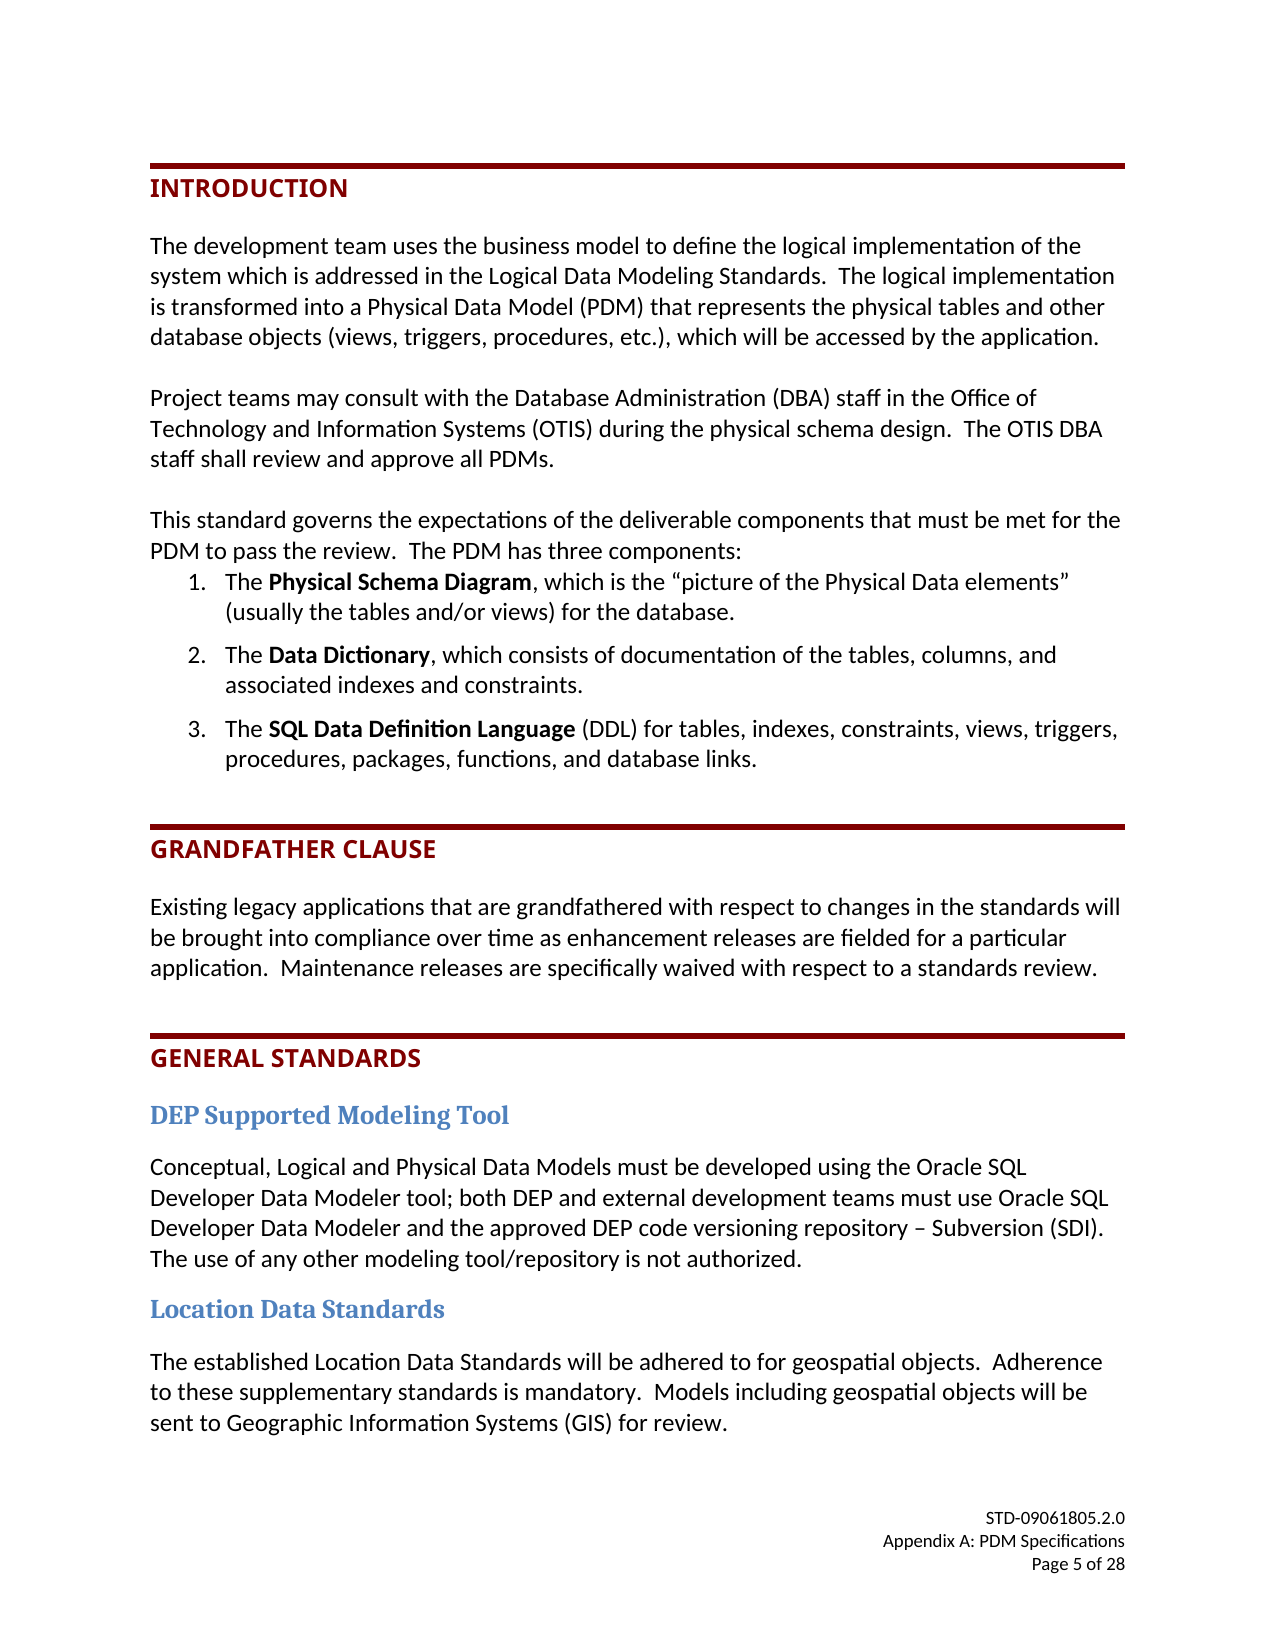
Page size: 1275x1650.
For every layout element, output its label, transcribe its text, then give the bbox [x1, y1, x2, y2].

text Project teams may consult with the Database Administration (DBA) staff in the Office of Technology and Information Systems (OTIS) during the physical schema design. The OTIS DBA staff shall review and approve all PDMs. [150, 382, 1125, 474]
text The development team uses the business model to define the logical implementation of the system which is addressed in the Logical Data Modeling Standards. The logical implementation is transformed into a Physical Data Model (PDM) that represents the physical tables and other database objects (views, triggers, procedures, etc.), which will be accessed by the application. [150, 230, 1125, 352]
text This standard governs the expectations of the deliverable components that must be met for the PDM to pass the review. The PDM has three components: [150, 504, 1125, 566]
subtitle GRANDFATHER CLAUSE [150, 830, 1125, 866]
list The SQL Data Definition Language (DDL) for tables, indexes, constraints, views, triggers, procedures, packages, functions, and database links. [187, 713, 1125, 774]
subtitle INTRODUCTION [150, 169, 1125, 205]
subtitle Location Data Standards [150, 1294, 1125, 1326]
list The Data Dictionary, which consists of documentation of the tables, columns, and associated indexes and constraints. [187, 639, 1125, 700]
text Conceptual, Logical and Physical Data Models must be developed using the Oracle SQL Developer Data Modeler tool; both DEP and external development teams must use Oracle SQL Developer Data Modeler and the approved DEP code versioning repository – Subversion (SDI). The use of any other modeling tool/repository is not authorized. [150, 1152, 1125, 1274]
subtitle DEP Supported Modeling Tool [150, 1100, 1125, 1131]
subtitle GENERAL STANDARDS [150, 1039, 1125, 1075]
list The Physical Schema Diagram, which is the “picture of the Physical Data elements” (usually the tables and/or views) for the database. [187, 566, 1125, 627]
text The established Location Data Standards will be adhered to for geospatial objects. Adherence to these supplementary standards is mandatory. Models including geospatial objects will be sent to Geographic Information Systems (GIS) for review. [150, 1346, 1125, 1437]
text Existing legacy applications that are grandfathered with respect to changes in the standards will be brought into compliance over time as enhancement releases are fielded for a particular application. Maintenance releases are specifically waived with respect to a standards review. [150, 891, 1125, 983]
